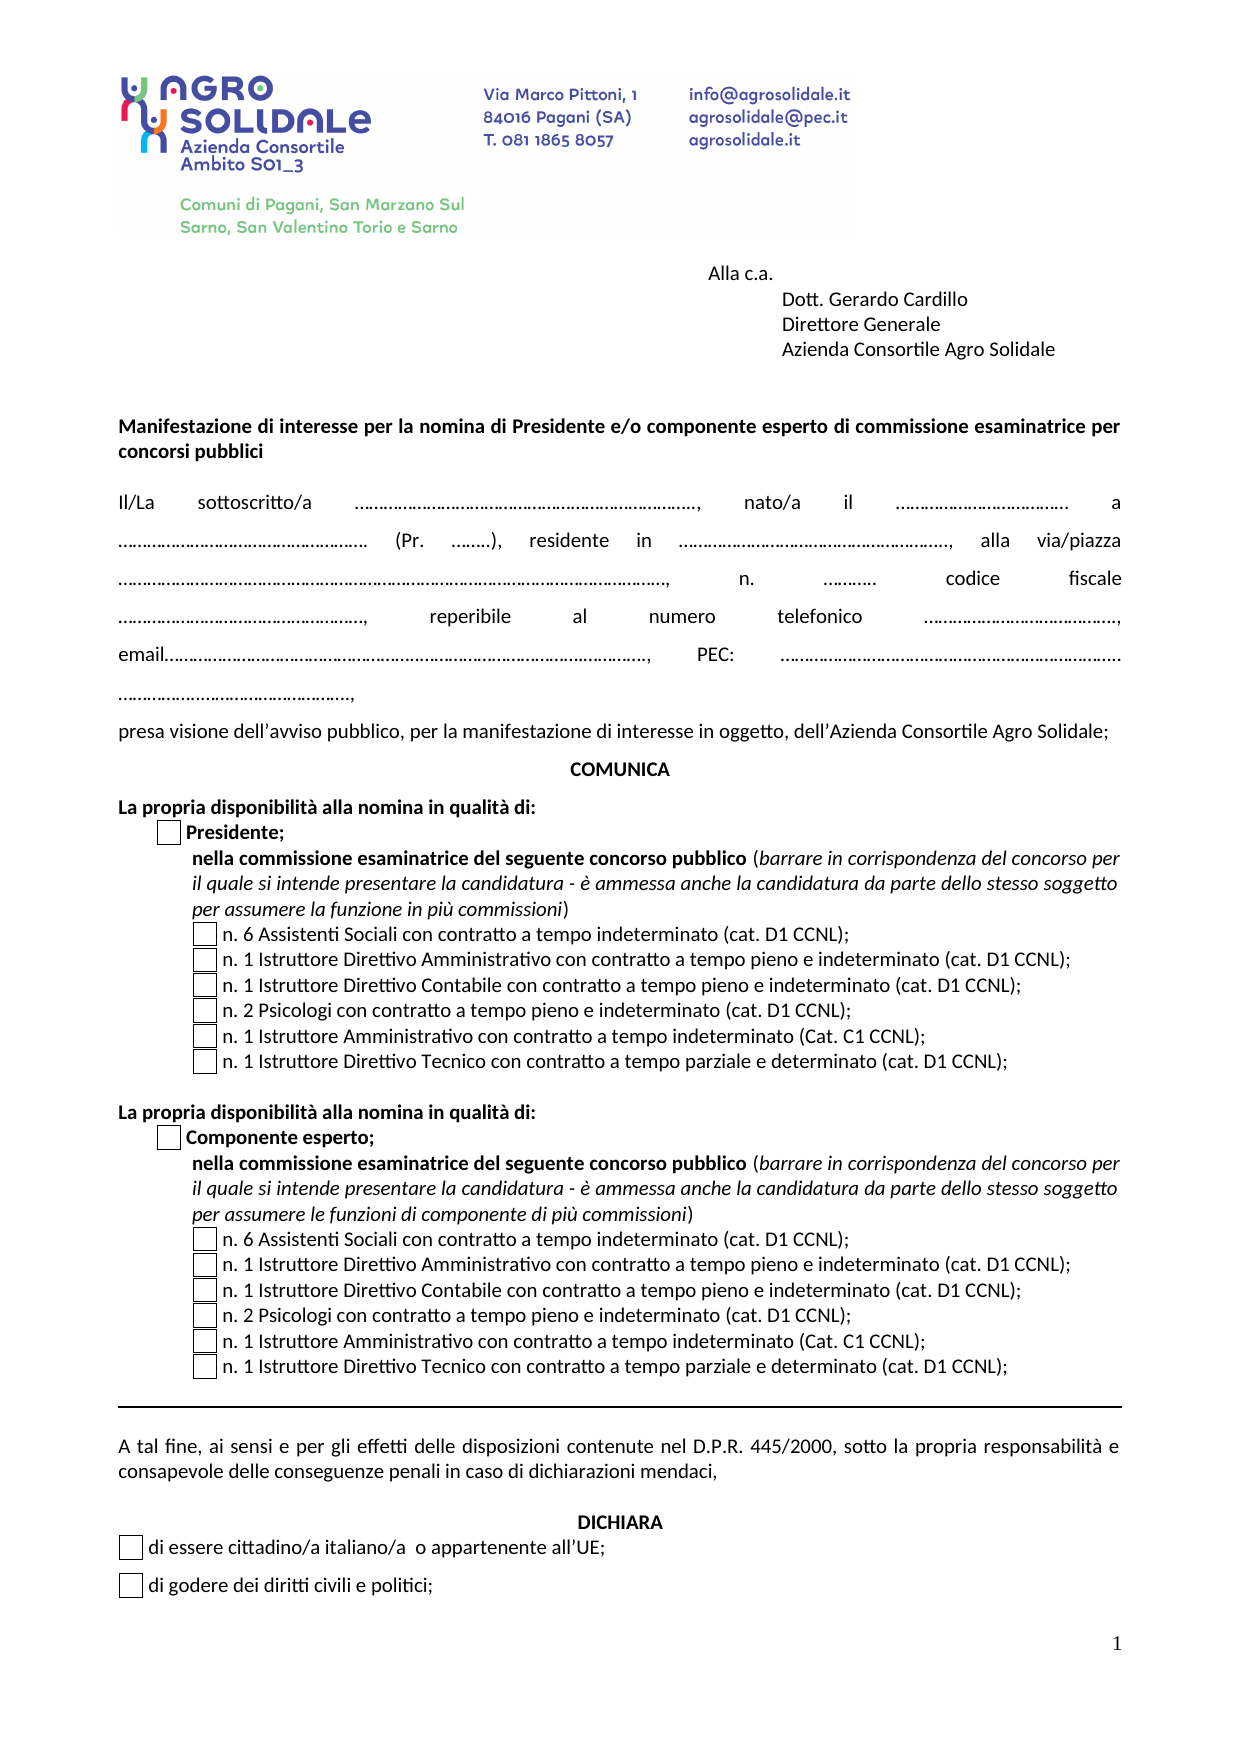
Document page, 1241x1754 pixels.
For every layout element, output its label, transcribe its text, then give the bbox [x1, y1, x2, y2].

text Presidente; [156, 819, 1122, 845]
text Azienda Consortile Agro Solidale [708, 337, 1122, 362]
text nella commissione esaminatrice del seguente concorso pubblico (barrare in corrispondenza del concorso per il quale si intende presentare la candidatura - è ammessa anche la candidatura da parte dello stesso soggetto per assumere le funzioni di componente di più commissioni) [192, 1150, 1122, 1226]
text n. 1 Istruttore Direttivo Contabile con contratto a tempo pieno e indeterminato (cat. D1 CCNL); [192, 972, 1122, 997]
text n. 1 Istruttore Direttivo Amministrativo con contratto a tempo pieno e indeterminato (cat. D1 CCNL); [192, 1252, 1122, 1277]
text n. 6 Assistenti Sociali con contratto a tempo indeterminato (cat. D1 CCNL); [192, 1226, 1122, 1252]
text A tal fine, ai sensi e per gli effetti delle disposizioni contenute nel D.P.R. 445/2000, sotto la propria responsabilità e consapevole delle conseguenze penali in caso di dichiarazioni mendaci, [118, 1433, 1122, 1484]
text DICHIARA [118, 1509, 1122, 1534]
text n. 6 Assistenti Sociali con contratto a tempo indeterminato (cat. D1 CCNL); [192, 921, 1122, 947]
text presa visione dell’avviso pubblico, per la manifestazione di interesse in oggetto, dell’Azienda Consortile Agro Solidale; [118, 718, 1122, 743]
text n. 1 Istruttore Direttivo Tecnico con contratto a tempo parziale e determinato (cat. D1 CCNL); [192, 1048, 1122, 1074]
text Dott. Gerardo Cardillo [708, 286, 1122, 311]
text Il/La sottoscritto/a …………………………………………………………….., nato/a il ……………………………… a ……………………………………………. (Pr. ……..), residente in ……………………………………………….., alla via/piazza ……………………………………………………………………………………………………, n. ……….. codice fiscale ……………………………………………, reperibile al numero telefonico …………………………………., email……………………………………………..…………………………….…………., PEC: ……………………………………………………………..……………..…………………………., [118, 489, 1122, 705]
text n. 1 Istruttore Direttivo Contabile con contratto a tempo pieno e indeterminato (cat. D1 CCNL); [192, 1277, 1122, 1302]
text n. 1 Istruttore Direttivo Amministrativo con contratto a tempo pieno e indeterminato (cat. D1 CCNL); [192, 947, 1122, 972]
text n. 2 Psicologi con contratto a tempo pieno e indeterminato (cat. D1 CCNL); [192, 1302, 1122, 1328]
text n. 2 Psicologi con contratto a tempo pieno e indeterminato (cat. D1 CCNL); [192, 997, 1122, 1023]
text n. 1 Istruttore Amministrativo con contratto a tempo indeterminato (Cat. C1 CCNL); [192, 1023, 1122, 1048]
subtitle COMUNICA [118, 756, 1122, 781]
text Alla c.a. [708, 260, 1122, 286]
text Direttore Generale [708, 311, 1122, 337]
text di godere dei diritti civili e politici; [118, 1572, 1122, 1598]
text La propria disponibilità alla nomina in qualità di: [118, 794, 1122, 819]
text di essere cittadino/a italiano/a o appartenente all’UE; [118, 1534, 1122, 1560]
text n. 1 Istruttore Direttivo Tecnico con contratto a tempo parziale e determinato (cat. D1 CCNL); [192, 1353, 1122, 1379]
text n. 1 Istruttore Amministrativo con contratto a tempo indeterminato (Cat. C1 CCNL); [192, 1328, 1122, 1353]
text Manifestazione di interesse per la nomina di Presidente e/o componente esperto di commissione esaminatrice per concorsi pubblici [118, 413, 1122, 464]
text nella commissione esaminatrice del seguente concorso pubblico (barrare in corrispondenza del concorso per il quale si intende presentare la candidatura - è ammessa anche la candidatura da parte dello stesso soggetto per assumere la funzione in più commissioni) [192, 845, 1122, 921]
text Componente esperto; [156, 1124, 1122, 1150]
text La propria disponibilità alla nomina in qualità di: [118, 1099, 1122, 1124]
